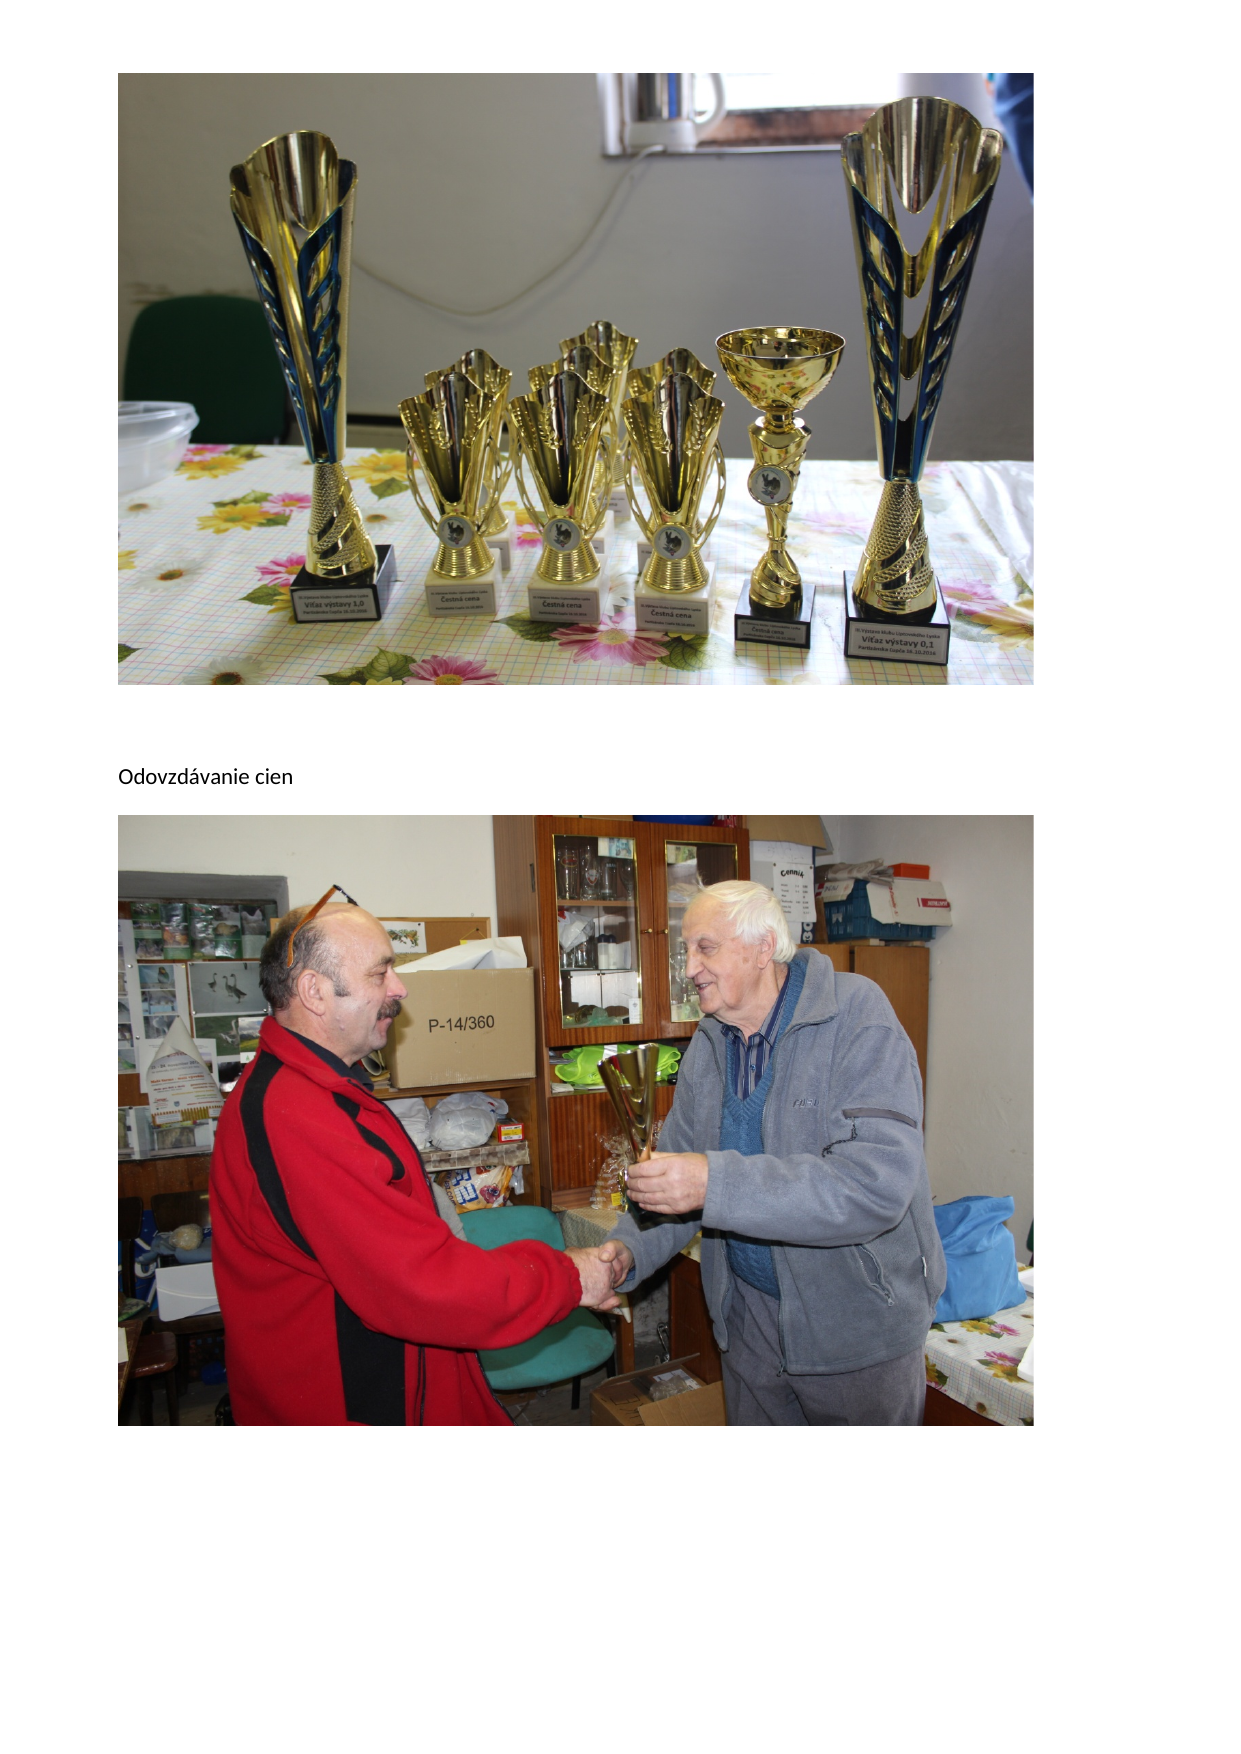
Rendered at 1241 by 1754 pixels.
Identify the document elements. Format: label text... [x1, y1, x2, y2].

picture [118, 73, 1034, 685]
picture [118, 815, 1034, 1426]
text Odovzdávanie cien [118, 762, 1034, 790]
